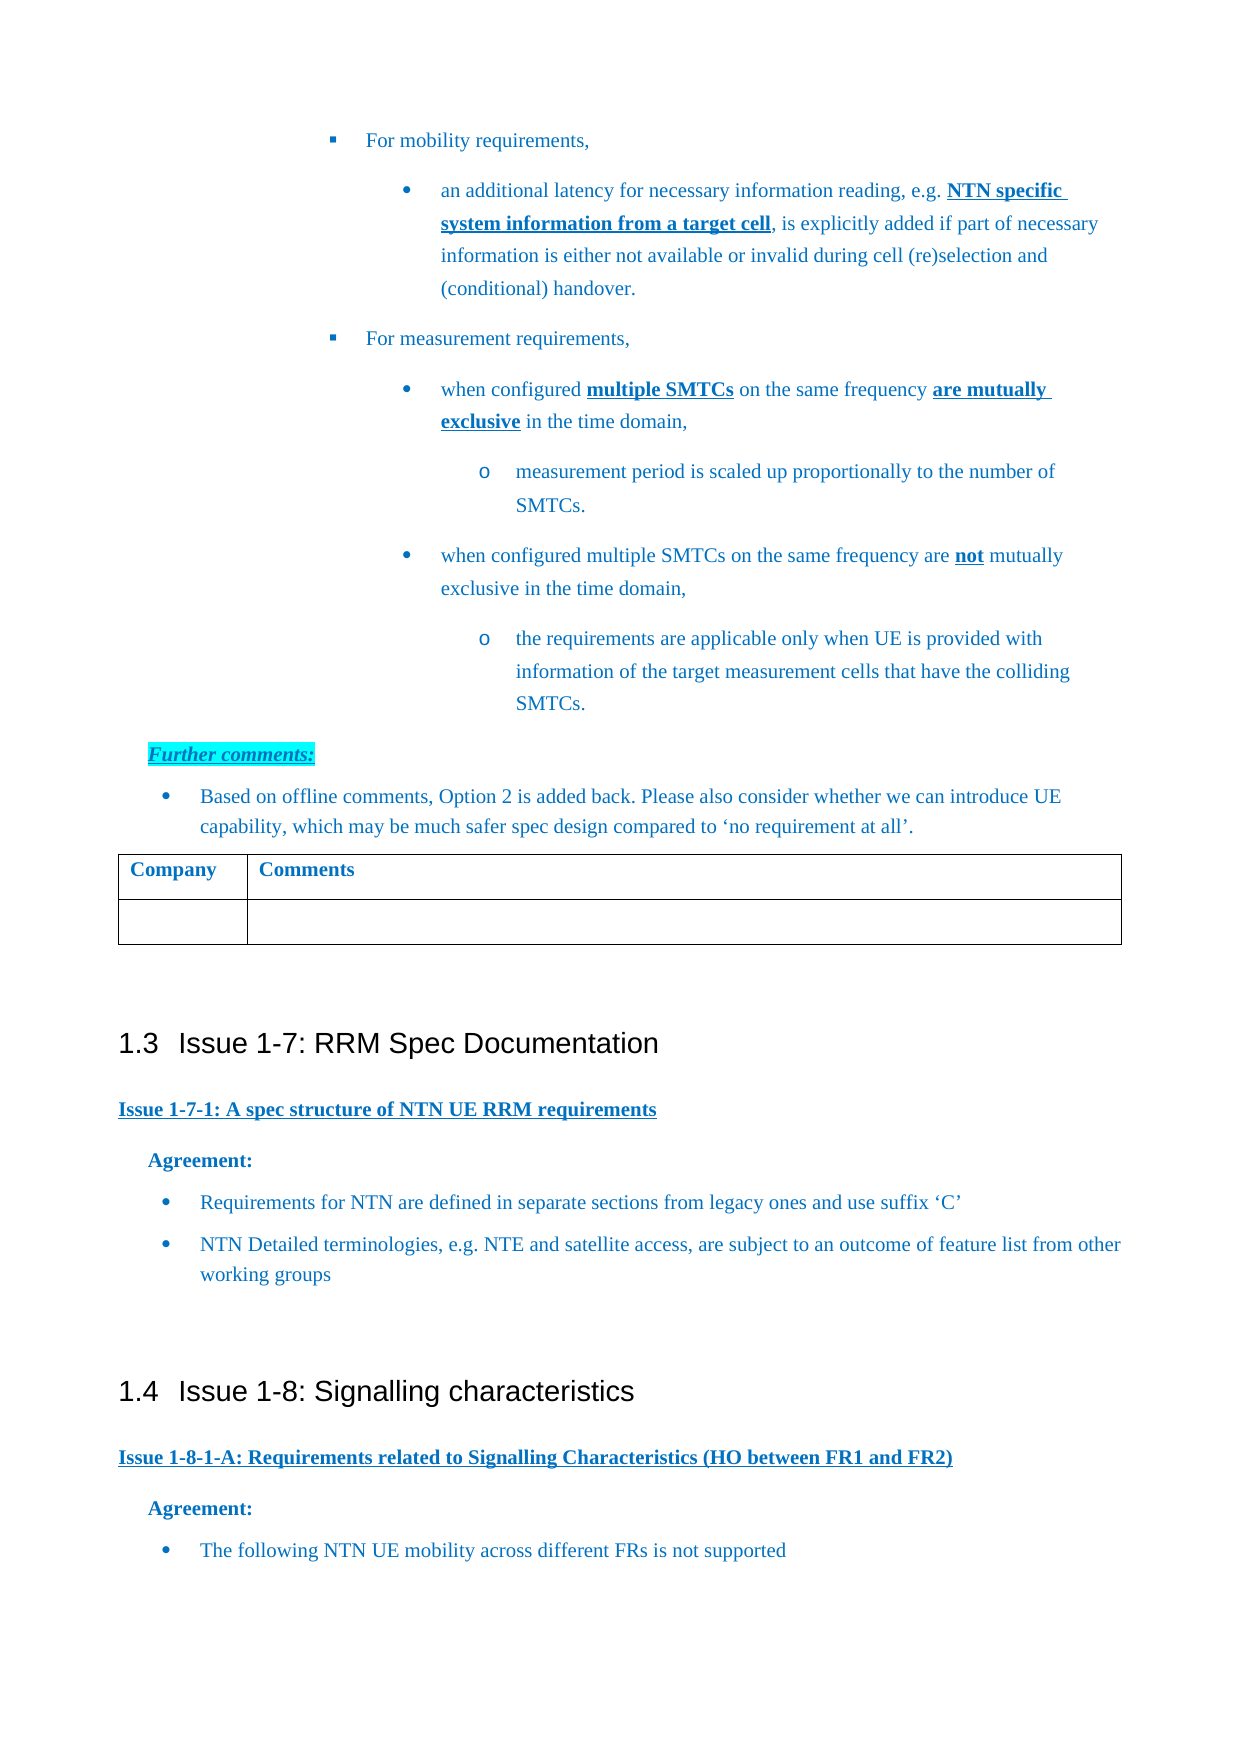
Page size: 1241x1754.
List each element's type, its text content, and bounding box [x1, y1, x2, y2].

list when configured multiple SMTCs on the same frequency are not mutually exclusive in the time domain, [403, 541, 1122, 602]
list For measurement requirements, [328, 324, 1122, 353]
subtitle Issue 1-8: Signalling characteristics [118, 1363, 1122, 1419]
list The following NTN UE mobility across different FRs is not supported [162, 1536, 1122, 1564]
list the requirements are applicable only when UE is provided with information of the target measurement cells that have the colliding SMTCs. [478, 624, 1122, 718]
text Issue 1-7-1: A spec structure of NTN UE RRM requirements [118, 1095, 1122, 1123]
list when configured multiple SMTCs on the same frequency are mutually exclusive in the time domain, [403, 375, 1122, 436]
table_cell [248, 900, 1121, 944]
list an additional latency for necessary information reading, e.g. NTN specific system information from a target cell, is explicitly added if part of necessary information is either not available or invalid during cell (re)selection and (conditional) handover. [403, 176, 1122, 302]
list NTN Detailed terminologies, e.g. NTE and satellite access, are subject to an outcome of feature list from other working groups [162, 1230, 1122, 1288]
text Agreement: [118, 1146, 1122, 1174]
list Requirements for NTN are defined in separate sections from legacy ones and use suffix ‘C’ [162, 1188, 1122, 1216]
table_header Comments [248, 855, 1121, 899]
table_cell [119, 900, 247, 944]
text Agreement: [118, 1494, 1122, 1522]
subtitle Issue 1-7: RRM Spec Documentation [118, 1015, 1122, 1071]
text Further comments: [118, 740, 1122, 768]
list Based on offline comments, Option 2 is added back. Please also consider whether we can introduce UE capability, which may be much safer spec design compared to ‘no requirement at all’. [162, 782, 1122, 840]
text Issue 1-8-1-A: Requirements related to Signalling Characteristics (HO between FR1 and FR2) [118, 1443, 1122, 1471]
table_header Company [119, 855, 247, 899]
list For mobility requirements, [328, 126, 1122, 154]
list measurement period is scaled up proportionally to the number of SMTCs. [478, 458, 1122, 519]
